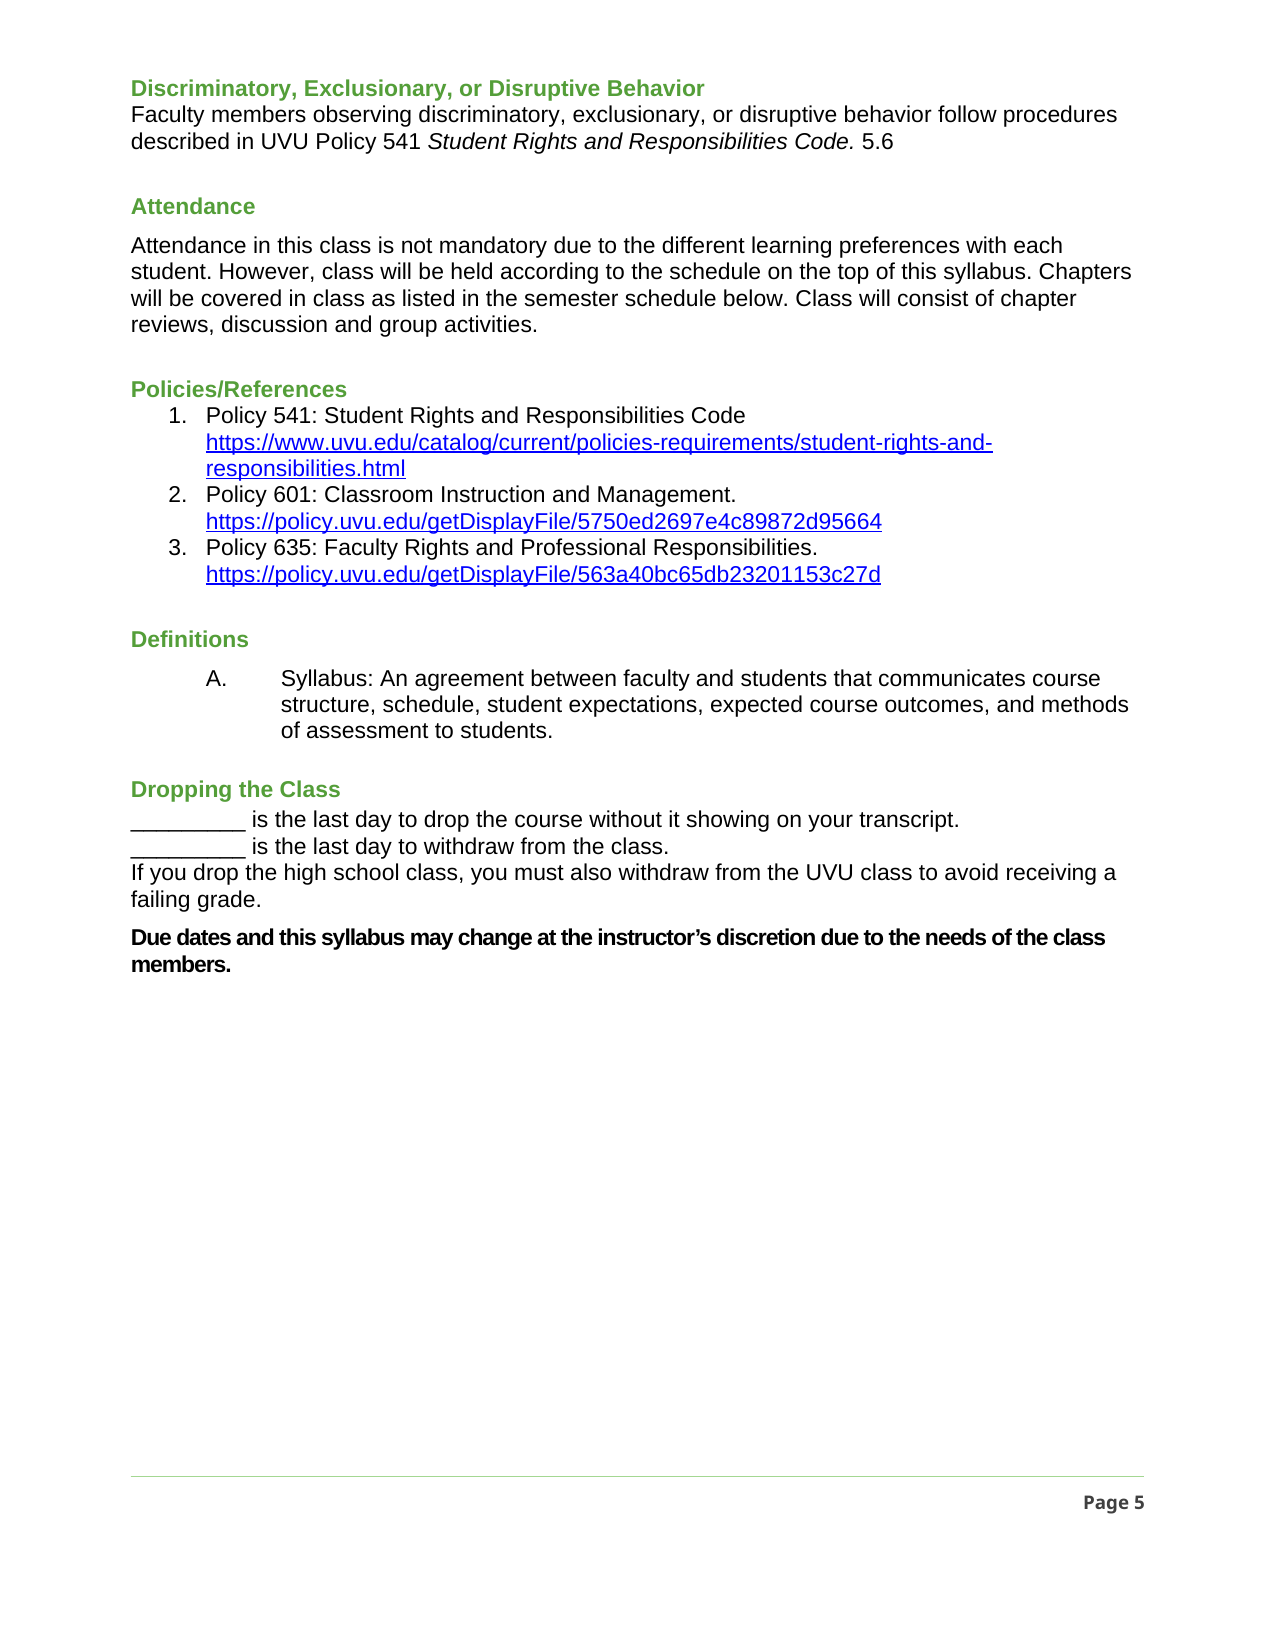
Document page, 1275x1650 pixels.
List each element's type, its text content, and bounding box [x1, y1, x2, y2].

subtitle Dropping the Class [131, 776, 1144, 802]
list Policy 541: Student Rights and Responsibilities Code https://www.uvu.edu/catalog/current/policies-requirements/student-rights-and-responsibilities.html [168, 402, 1144, 481]
list Syllabus: An agreement between faculty and students that communicates course structure, schedule, student expectations, expected course outcomes, and methods of assessment to students. [206, 664, 1144, 744]
text Definitions [131, 626, 1144, 652]
text Attendance [131, 193, 1144, 219]
text Attendance in this class is not mandatory due to the different learning preferences with each student. However, class will be held according to the schedule on the top of this syllabus. Chapters will be covered in class as listed in the semester schedule below. Class will consist of chapter reviews, discussion and group activities. [131, 232, 1144, 337]
subtitle _________ is the last day to drop the course without it showing on your transcript. [131, 806, 1144, 833]
text Policies/References [131, 376, 1144, 402]
text Faculty members observing discriminatory, exclusionary, or disruptive behavior follow procedures described in UVU Policy 541 Student Rights and Responsibilities Code. 5.6 [131, 101, 1144, 154]
list Policy 601: Classroom Instruction and Management. https://policy.uvu.edu/getDisplayFile/5750ed2697e4c89872d95664 [168, 481, 1144, 534]
title Due dates and this syllabus may change at the instructor’s discretion due to the needs of the class members. [131, 924, 1144, 977]
text Discriminatory, Exclusionary, or Disruptive Behavior [131, 75, 1144, 101]
list Policy 635: Faculty Rights and Professional Responsibilities. https://policy.uvu.edu/getDisplayFile/563a40bc65db23201153c27d [168, 534, 1144, 587]
text _________ is the last day to withdraw from the class. If you drop the high school class, you must also withdraw from the UVU class to avoid receiving a failing grade. [131, 833, 1144, 912]
